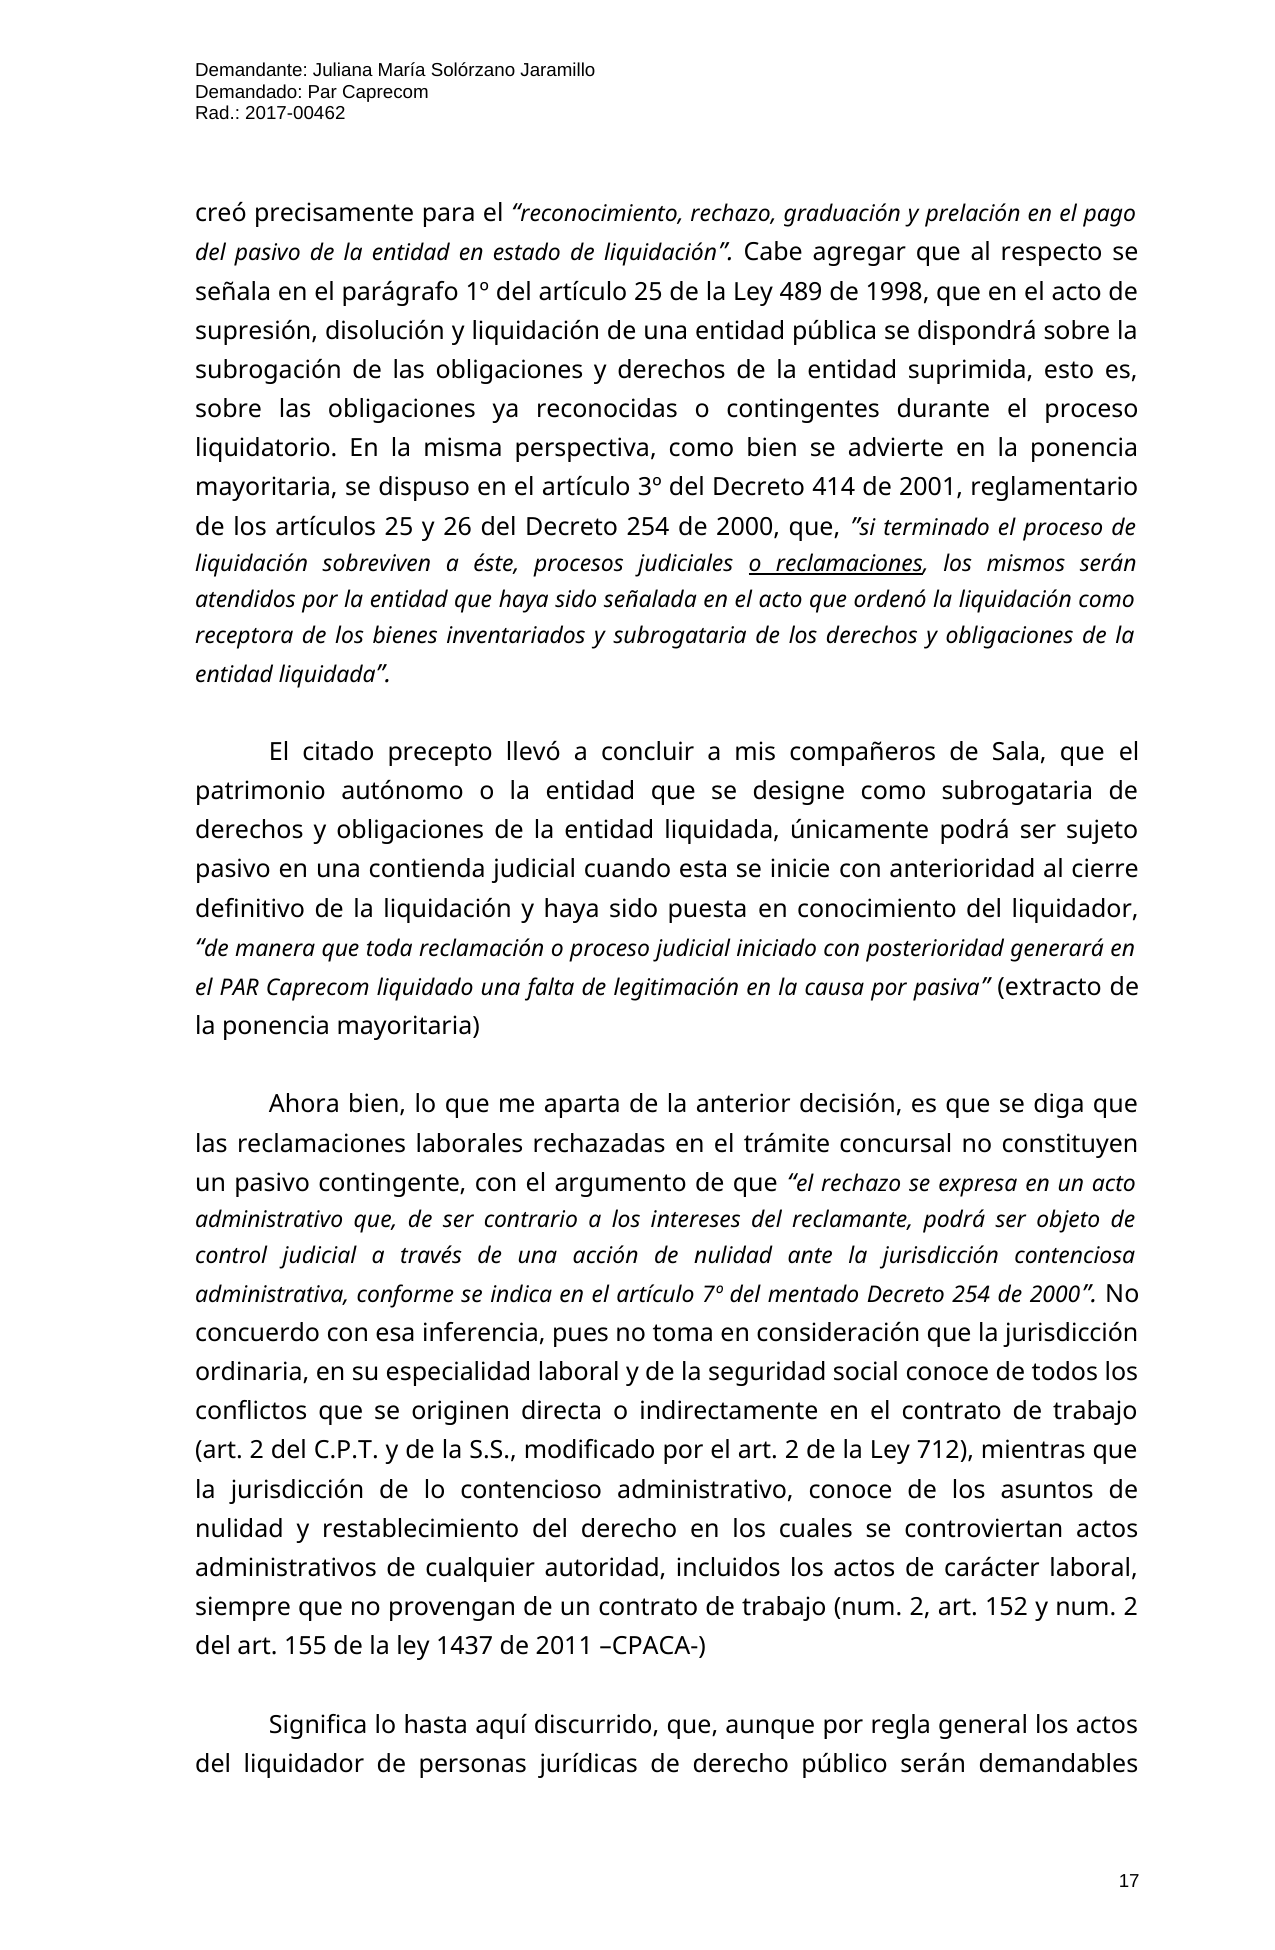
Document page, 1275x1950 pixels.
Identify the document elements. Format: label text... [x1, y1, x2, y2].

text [195, 195, 1139, 689]
text Ahora bien, lo que me aparta de la anterior decisión, es que se diga que las reclamaciones laborales rechazadas en el trámite concursal no constituyen un pasivo contingente, con el argumento de que “el rechazo se expresa en un acto administrativo que, de ser contrario a los intereses del reclamante, podrá ser objeto de control judicial a través de una acción de nulidad ante la jurisdicción contenciosa administrativa, conforme se indica en el artículo 7º del mentado Decreto 254 de 2000”. No concuerdo con esa inferencia, pues no toma en consideración que la jurisdicción ordinaria, en su especialidad laboral y de la seguridad social conoce de todos los conflictos que se originen directa o indirectamente en el contrato de trabajo (art. 2 del C.P.T. y de la S.S., modificado por el art. 2 de la Ley 712), mientras que la jurisdicción de lo contencioso administrativo, conoce de los asuntos de nulidad y restablecimiento del derecho en los cuales se controviertan actos administrativos de cualquier autoridad, incluidos los actos de carácter laboral, siempre que no provengan de un contrato de trabajo (num. 2, art. 152 y num. 2 del art. 155 de la ley 1437 de 2011 –CPACA-) [195, 1086, 1139, 1662]
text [195, 1706, 1139, 1779]
text El citado precepto llevó a concluir a mis compañeros de Sala, que el patrimonio autónomo o la entidad que se designe como subrogataria de derechos y obligaciones de la entidad liquidada, únicamente podrá ser sujeto pasivo en una contienda judicial cuando esta se inicie con anterioridad al cierre definitivo de la liquidación y haya sido puesta en conocimiento del liquidador, “de manera que toda reclamación o proceso judicial iniciado con posterioridad generará en el PAR Caprecom liquidado una falta de legitimación en la causa por pasiva” (extracto de la ponencia mayoritaria) [195, 733, 1139, 1042]
